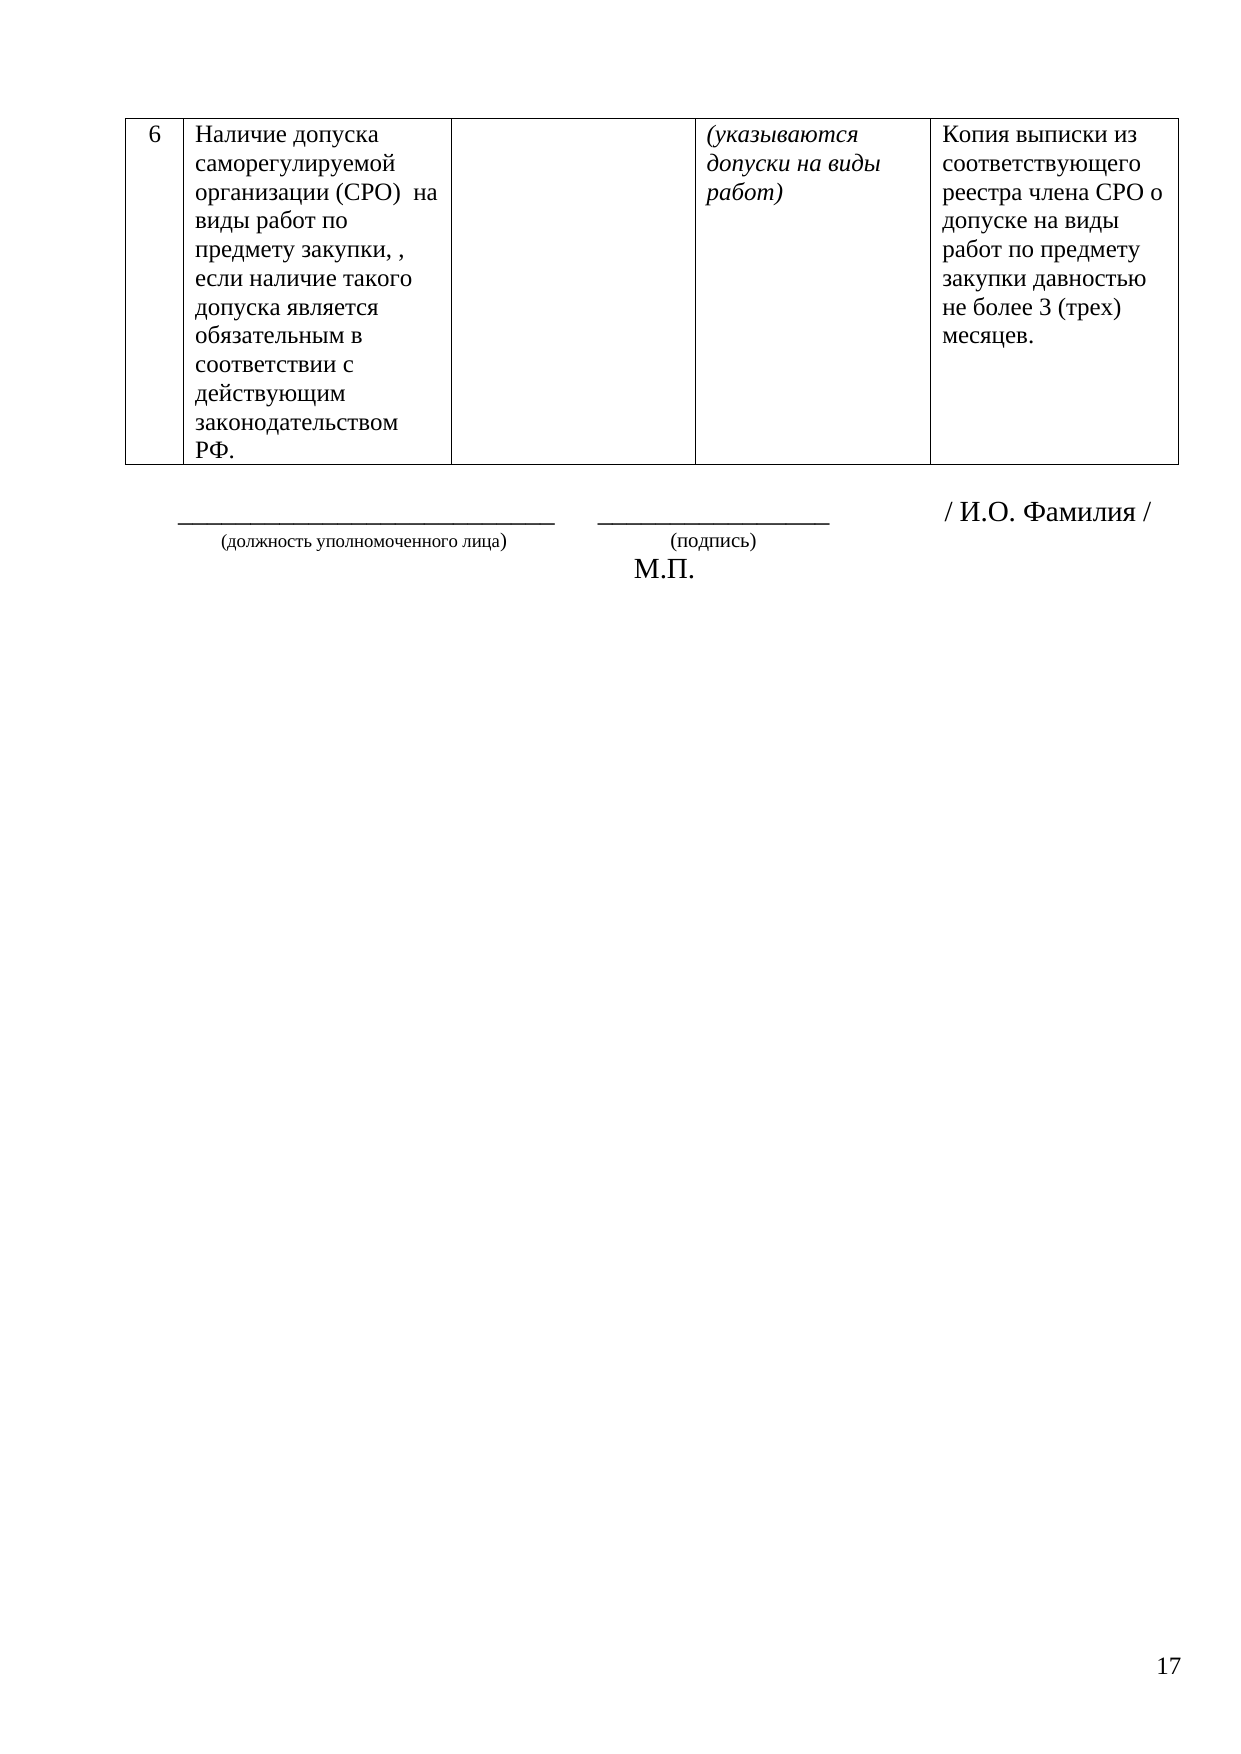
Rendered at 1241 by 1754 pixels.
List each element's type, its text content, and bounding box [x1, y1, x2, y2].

text (должность уполномоченного лица) (подпись) [148, 527, 1181, 552]
table_cell Копия выписки из соответствующего реестра члена СРО о допуске на виды работ по предмету закупки давностью не более 3 (трех) месяцев. [931, 119, 1178, 464]
table_cell (указываются допуски на виды работ) [696, 119, 930, 464]
table_cell Наличие допуска саморегулируемой организации (СРО) на виды работ по предмету закупки, , если наличие такого допуска является обязательным в соответствии с действующим законодательством РФ. [184, 119, 451, 464]
table_cell 6 [126, 119, 183, 464]
text __________________________ ________________ / И.О. Фамилия / [148, 494, 1181, 527]
text М.П. [148, 552, 1181, 585]
table_cell [452, 119, 695, 464]
